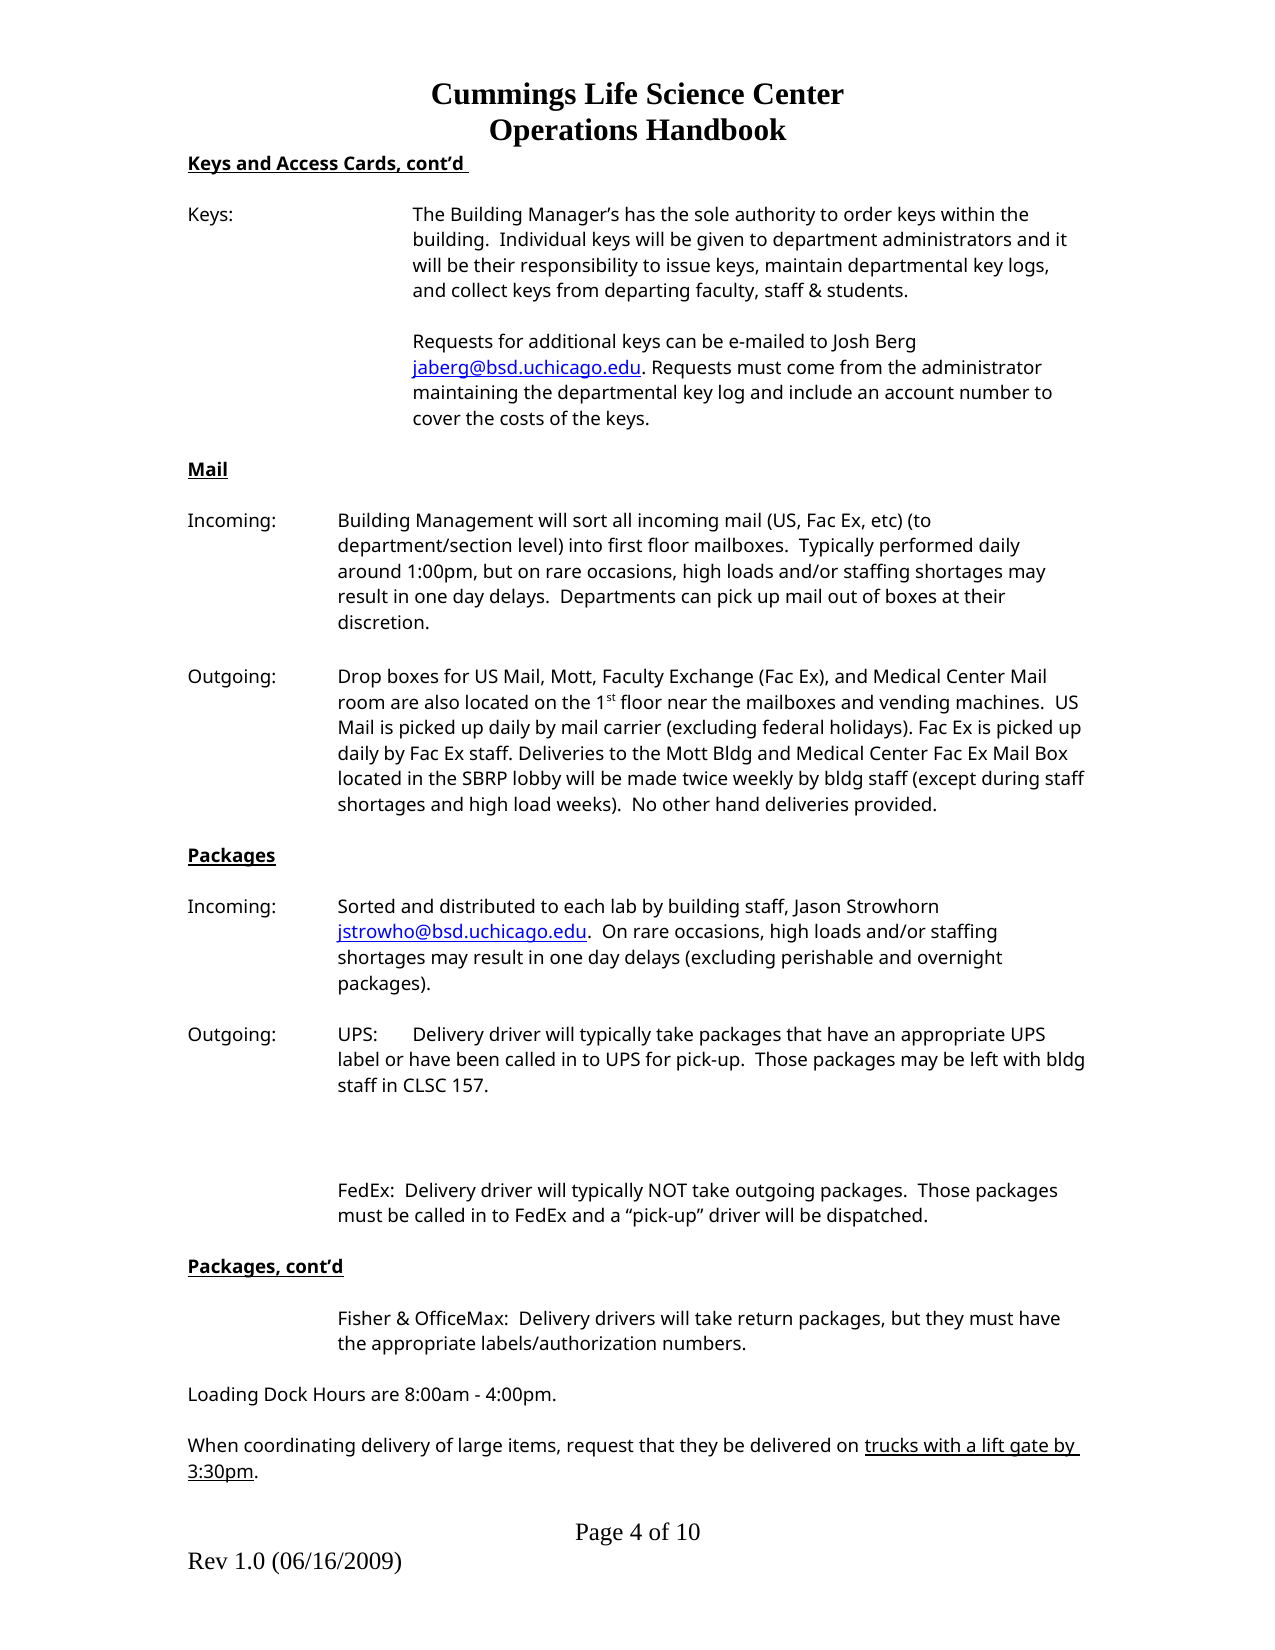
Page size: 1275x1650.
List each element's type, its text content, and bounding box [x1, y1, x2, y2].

text Outgoing: Drop boxes for US Mail, Mott, Faculty Exchange (Fac Ex), and Medical Center Mail room are also located on the 1st floor near the mailboxes and vending machines. US Mail is picked up daily by mail carrier (excluding federal holidays). Fac Ex is picked up daily by Fac Ex staff. Deliveries to the Mott Bldg and Medical Center Fac Ex Mail Box located in the SBRP lobby will be made twice weekly by bldg staff (except during staff shortages and high load weeks). No other hand deliveries provided. [187, 664, 1087, 817]
text Keys and Access Cards, cont’d [187, 150, 1087, 176]
text Keys: The Building Manager’s has the sole authority to order keys within the building. Individual keys will be given to department administrators and it will be their responsibility to issue keys, maintain departmental key logs, and collect keys from departing faculty, staff & students. [187, 201, 1087, 303]
text When coordinating delivery of large items, request that they be delivered on trucks with a lift gate by 3:30pm. [187, 1432, 1087, 1483]
text Packages, cont’d [187, 1254, 1087, 1279]
text Mail [187, 456, 1087, 482]
text Fisher & OfficeMax: Delivery drivers will take return packages, but they must have the appropriate labels/authorization numbers. [337, 1305, 1087, 1356]
text FedEx: Delivery driver will typically NOT take outgoing packages. Those packages must be called in to FedEx and a “pick-up” driver will be dispatched. [337, 1177, 1087, 1228]
text Requests for additional keys can be e-mailed to Josh Berg jaberg@bsd.uchicago.edu. Requests must come from the administrator maintaining the departmental key log and include an account number to cover the costs of the keys. [187, 329, 1087, 431]
text Incoming: Building Management will sort all incoming mail (US, Fac Ex, etc) (to department/section level) into first floor mailboxes. Typically performed daily around 1:00pm, but on rare occasions, high loads and/or staffing shortages may result in one day delays. Departments can pick up mail out of boxes at their discretion. [187, 507, 1087, 635]
text Incoming: Sorted and distributed to each lab by building staff, Jason Strowhorn jstrowho@bsd.uchicago.edu. On rare occasions, high loads and/or staffing shortages may result in one day delays (excluding perishable and overnight packages). [187, 893, 1087, 995]
text Loading Dock Hours are 8:00am - 4:00pm. [187, 1381, 1087, 1407]
text Packages [187, 842, 1087, 868]
text Outgoing: UPS: Delivery driver will typically take packages that have an appropriate UPS label or have been called in to UPS for pick-up. Those packages may be left with bldg staff in CLSC 157. [187, 1021, 1087, 1097]
